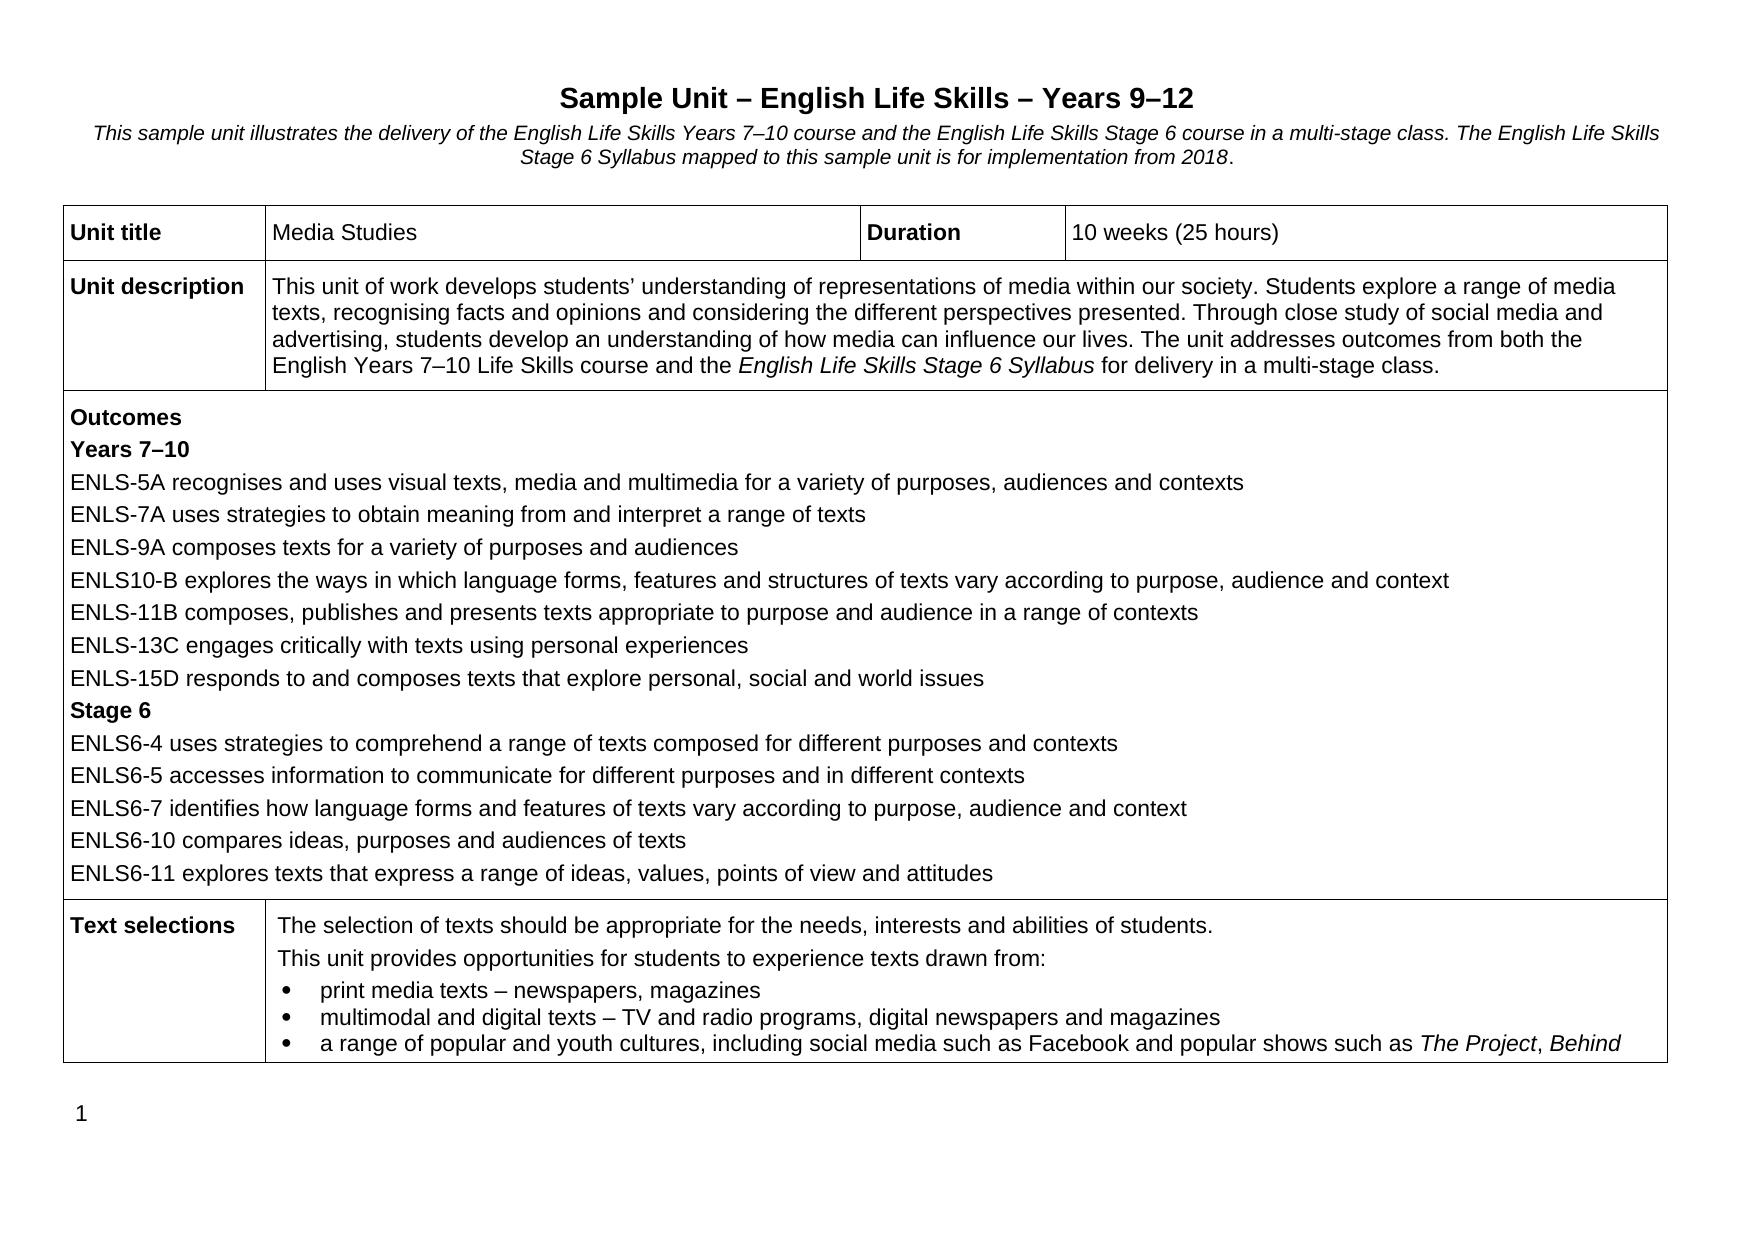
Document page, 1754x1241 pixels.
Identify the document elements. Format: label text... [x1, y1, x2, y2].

table_cell Unit description [64, 261, 265, 390]
text This sample unit illustrates the delivery of the English Life Skills Years 7–10 course and the English Life Skills Stage 6 course in a multi-stage class. The English Life Skills Stage 6 Syllabus mapped to this sample unit is for implementation from 2018. [75, 121, 1679, 169]
table_header Media Studies [266, 206, 860, 259]
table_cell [266, 900, 1667, 1062]
table_header Duration [861, 206, 1065, 259]
table_cell Text selections [64, 900, 265, 1062]
table_header 10 weeks (25 hours) [1066, 206, 1667, 259]
table_cell Outcomes Years 7–10 ENLS-5A recognises and uses visual texts, media and multimedia for a variety of purposes, audiences and contexts ENLS-7A uses strategies to obtain meaning from and interpret a range of texts ENLS-9A composes texts for a variety of purposes and audiences ENLS10-B explores the ways in which language forms, features and structures of texts vary according to purpose, audience and context ENLS-11B composes, publishes and presents texts appropriate to purpose and audience in a range of contexts ENLS-13C engages critically with texts using personal experiences ENLS-15D responds to and composes texts that explore personal, social and world issues Stage 6 ENLS6-4 uses strategies to comprehend a range of texts composed for different purposes and contexts ENLS6-5 accesses information to communicate for different purposes and in different contexts ENLS6-7 identifies how language forms and features of texts vary according to purpose, audience and context ENLS6-10 compares ideas, purposes and audiences of texts ENLS6-11 explores texts that express a range of ideas, values, points of view and attitudes [64, 391, 1667, 899]
subtitle Sample Unit – English Life Skills – Years 9–12 [75, 81, 1679, 115]
table_header Unit title [64, 206, 265, 259]
table_cell This unit of work develops students’ understanding of representations of media within our society. Students explore a range of media texts, recognising facts and opinions and considering the different perspectives presented. Through close study of social media and advertising, students develop an understanding of how media can influence our lives. The unit addresses outcomes from both the English Years 7–10 Life Skills course and the English Life Skills Stage 6 Syllabus for delivery in a multi-stage class. [266, 261, 1667, 390]
